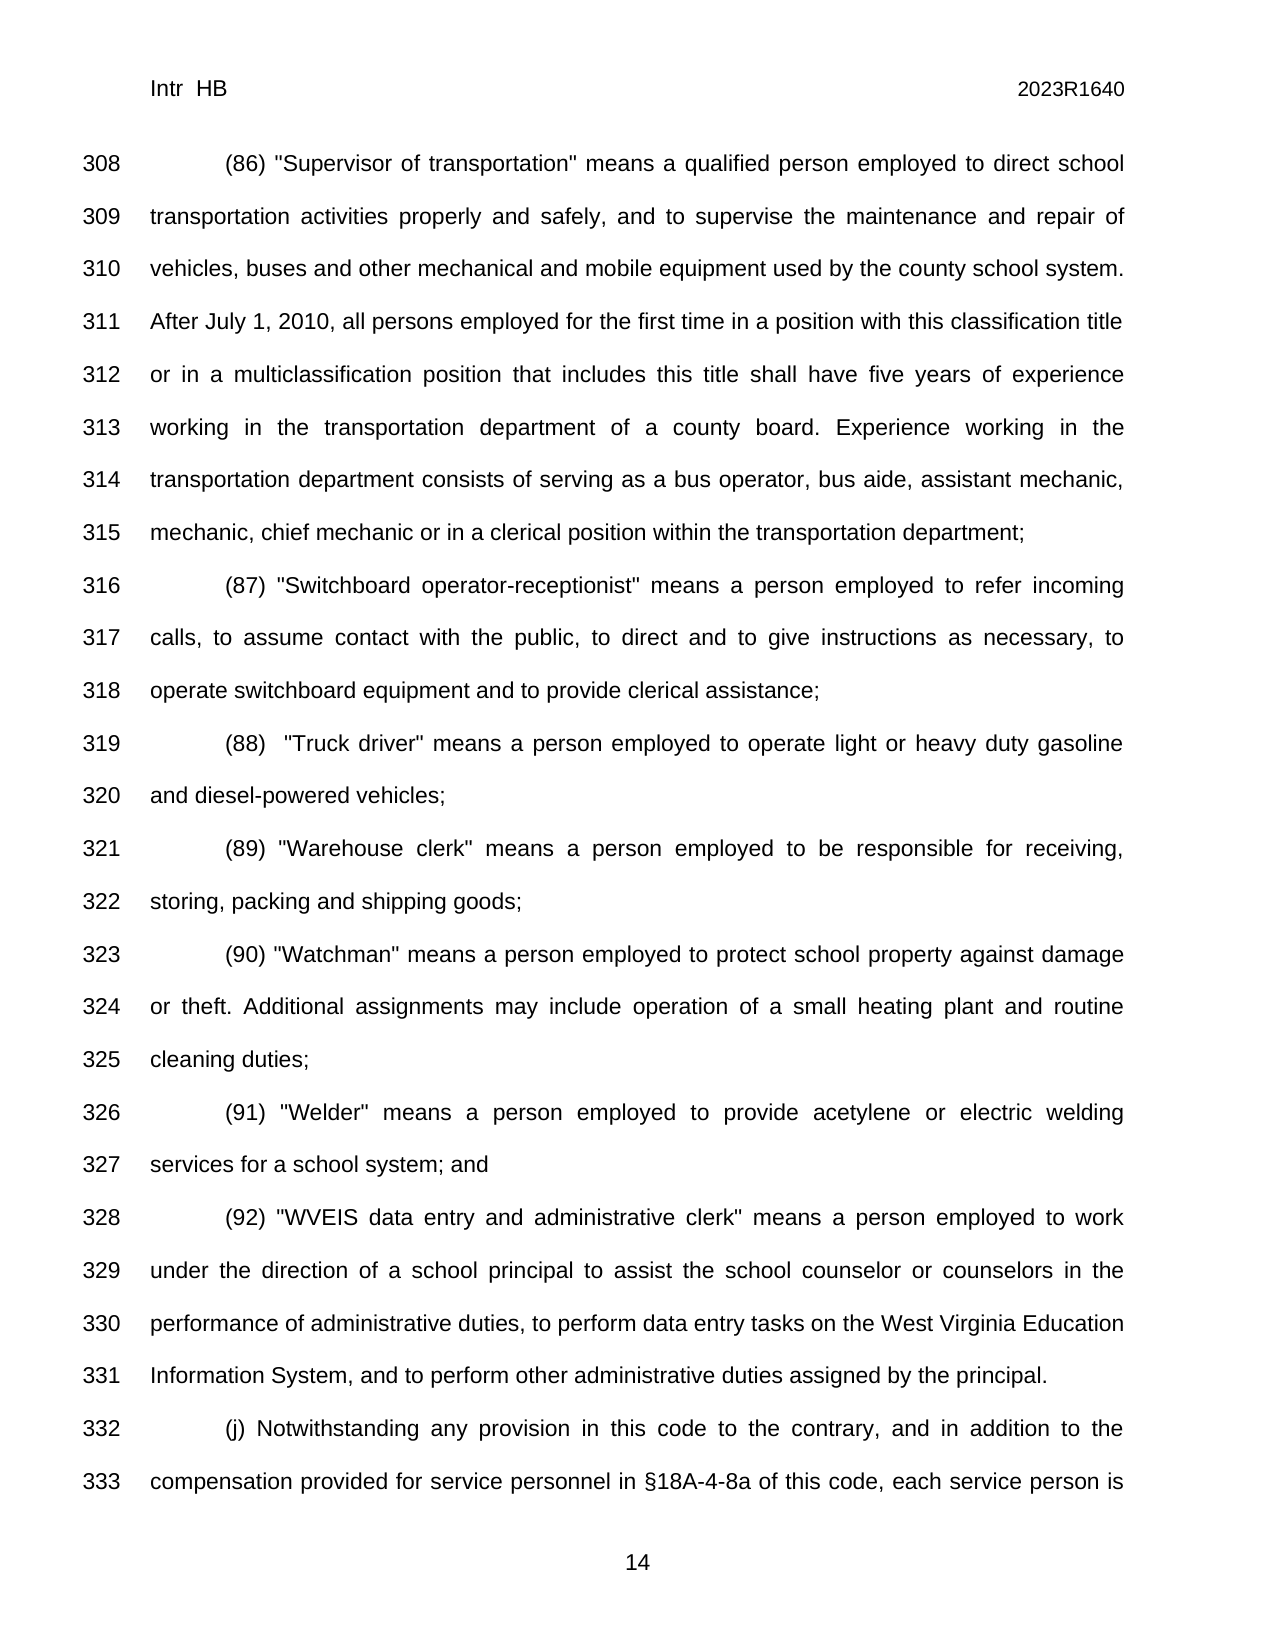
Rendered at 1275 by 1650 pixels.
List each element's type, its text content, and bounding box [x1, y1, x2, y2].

text (88) "Truck driver" means a person employed to operate light or heavy duty gasoline and diesel-powered vehicles; [150, 730, 1125, 809]
text (89) "Warehouse clerk" means a person employed to be responsible for receiving, storing, packing and shipping goods; [150, 835, 1125, 914]
text (87) "Switchboard operator-receptionist" means a person employed to refer incoming calls, to assume contact with the public, to direct and to give instructions as necessary, to operate switchboard equipment and to provide clerical assistance; [150, 572, 1125, 703]
text (92) "WVEIS data entry and administrative clerk" means a person employed to work under the direction of a school principal to assist the school counselor or counselors in the performance of administrative duties, to perform data entry tasks on the West Virginia Education Information System, and to perform other administrative duties assigned by the principal. [150, 1204, 1125, 1389]
text (91) "Welder" means a person employed to provide acetylene or electric welding services for a school system; and [150, 1099, 1125, 1178]
text (86) "Supervisor of transportation" means a qualified person employed to direct school transportation activities properly and safely, and to supervise the maintenance and repair of vehicles, buses and other mechanical and mobile equipment used by the county school system. After July 1, 2010, all persons employed for the first time in a position with this classification title or in a multiclassification position that includes this title shall have five years of experience working in the transportation department of a county board. Experience working in the transportation department consists of serving as a bus operator, bus aide, assistant mechanic, mechanic, chief mechanic or in a clerical position within the transportation department; [150, 150, 1125, 545]
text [150, 1415, 1125, 1494]
text (90) "Watchman" means a person employed to protect school property against damage or theft. Additional assignments may include operation of a small heating plant and routine cleaning duties; [150, 941, 1125, 1072]
